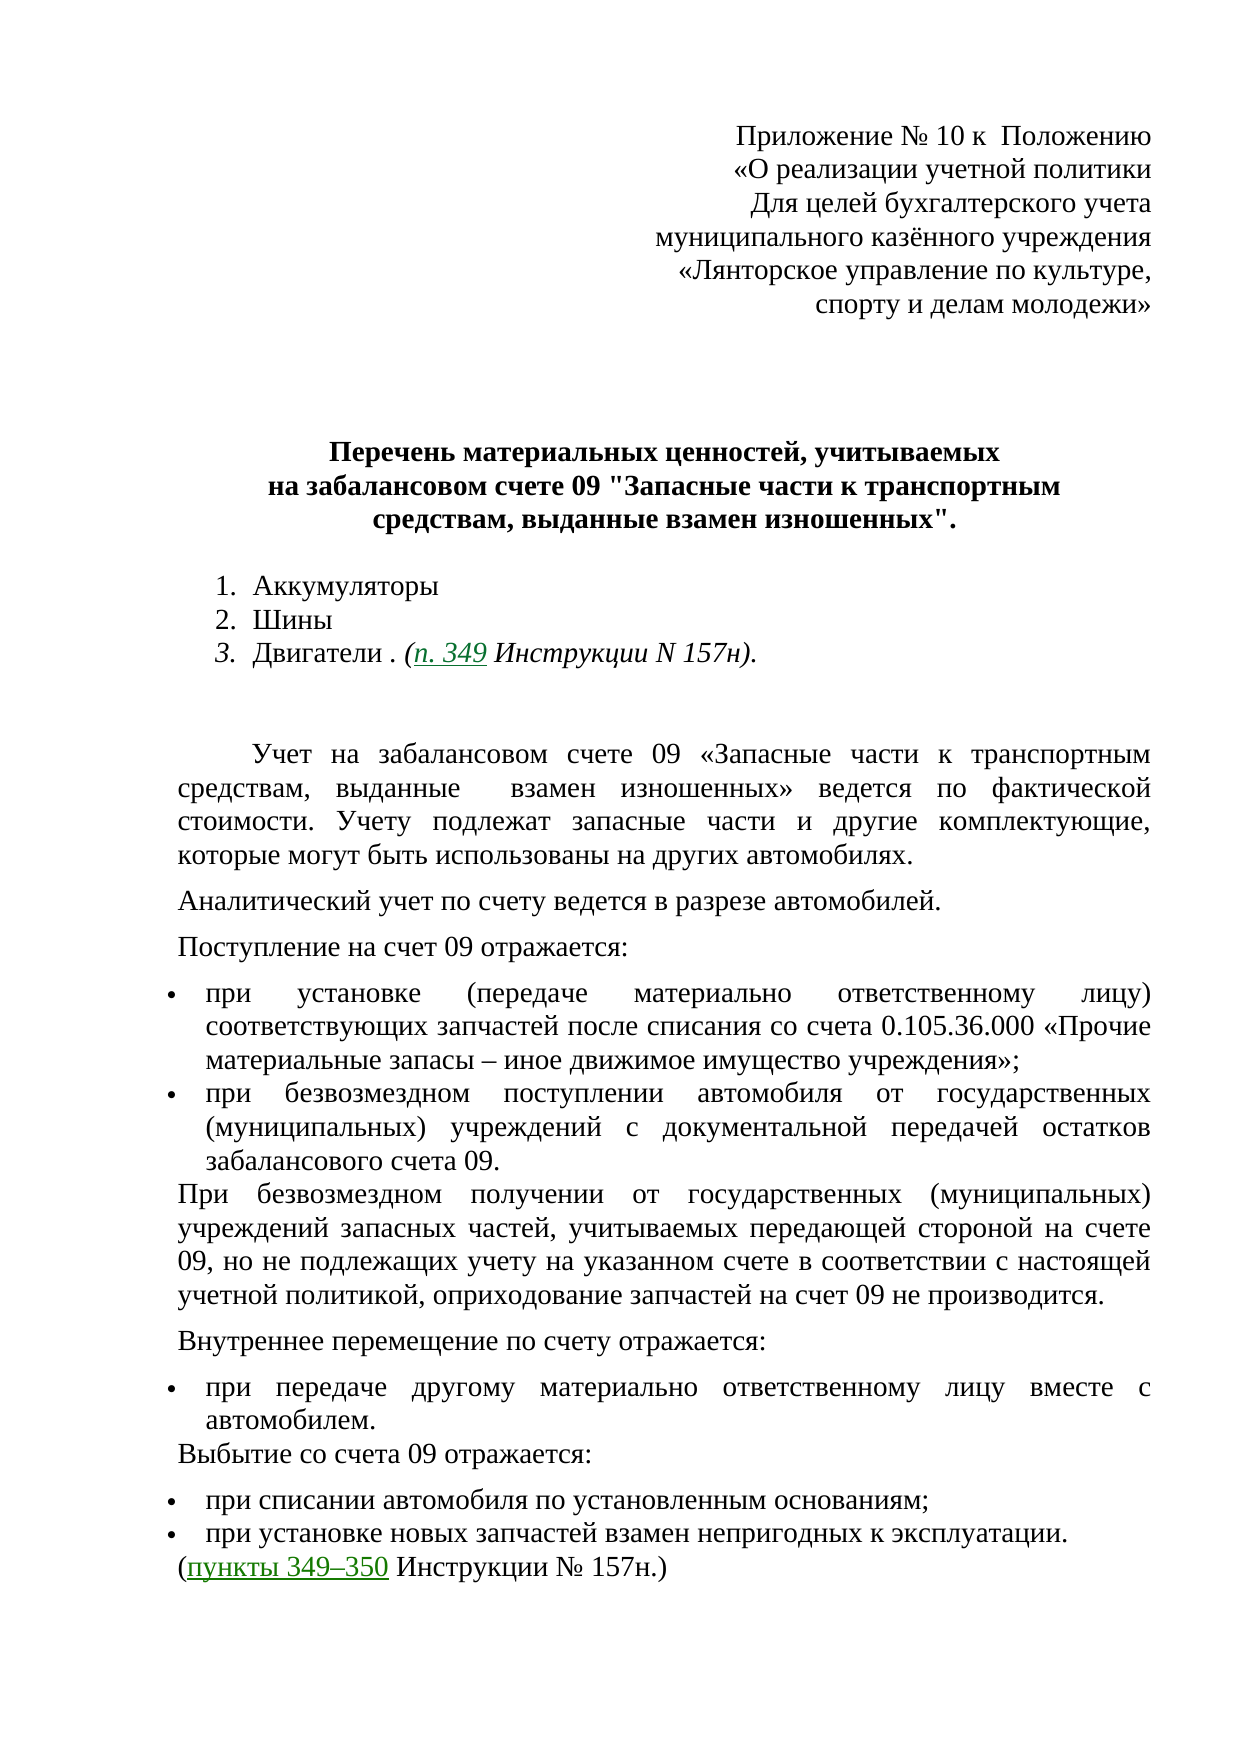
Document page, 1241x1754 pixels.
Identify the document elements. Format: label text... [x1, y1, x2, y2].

text (пункты 349–350 Инструкции № 157н.) [177, 1549, 1152, 1583]
list при безвозмездном поступлении автомобиля от государственных (муниципальных) учреждений с документальной передачей остатков забалансового счета 09. [168, 1076, 1152, 1176]
text При безвозмездном получении от государственных (муниципальных) учреждений запасных частей, учитываемых передающей стороной на счете 09, но не подлежащих учету на указанном счете в соответствии с настоящей учетной политикой, оприходование запчастей на счет 09 не производится. [177, 1176, 1152, 1310]
list Шины [215, 602, 1152, 636]
list Двигатели . (п. 349 Инструкции N 157н). [215, 636, 1152, 669]
list при передаче другому материально ответственному лицу вместе с автомобилем. [168, 1369, 1152, 1436]
text Учет на забалансовом счете 09 «Запасные части к транспортным средствам, выданные взамен изношенных» ведется по фактической стоимости. Учету подлежат запасные части и другие комплектующие, которые могут быть использованы на других автомобилях. [177, 736, 1152, 870]
list при установке (передаче материально ответственному лицу) соответствующих запчастей после списания со счета 0.105.36.000 «Прочие материальные запасы – иное движимое имущество учреждения»; [168, 975, 1152, 1076]
text Приложение № 10 к Положению [177, 118, 1152, 152]
text на забалансовом счете 09 "Запасные части к транспортным [177, 468, 1152, 501]
text Внутреннее перемещение по счету отражается: [177, 1323, 1152, 1356]
text Аналитический учет по счету ведется в разрезе автомобилей. [177, 883, 1152, 916]
list при установке новых запчастей взамен непригодных к эксплуатации. [168, 1516, 1152, 1549]
text средствам, выданные взамен изношенных". [177, 501, 1152, 535]
text «О реализации учетной политики [177, 152, 1152, 185]
text Выбытие со счета 09 отражается: [177, 1436, 1152, 1469]
list Аккумуляторы [215, 568, 1152, 602]
text Перечень материальных ценностей, учитываемых [177, 434, 1152, 468]
text муниципального казённого учреждения [177, 219, 1152, 252]
text Для целей бухгалтерского учета [177, 185, 1152, 219]
list при списании автомобиля по установленным основаниям; [168, 1482, 1152, 1516]
text Поступление на счет 09 отражается: [177, 929, 1152, 962]
text спорту и делам молодежи» [177, 286, 1152, 319]
text «Лянторское управление по культуре, [177, 252, 1152, 286]
